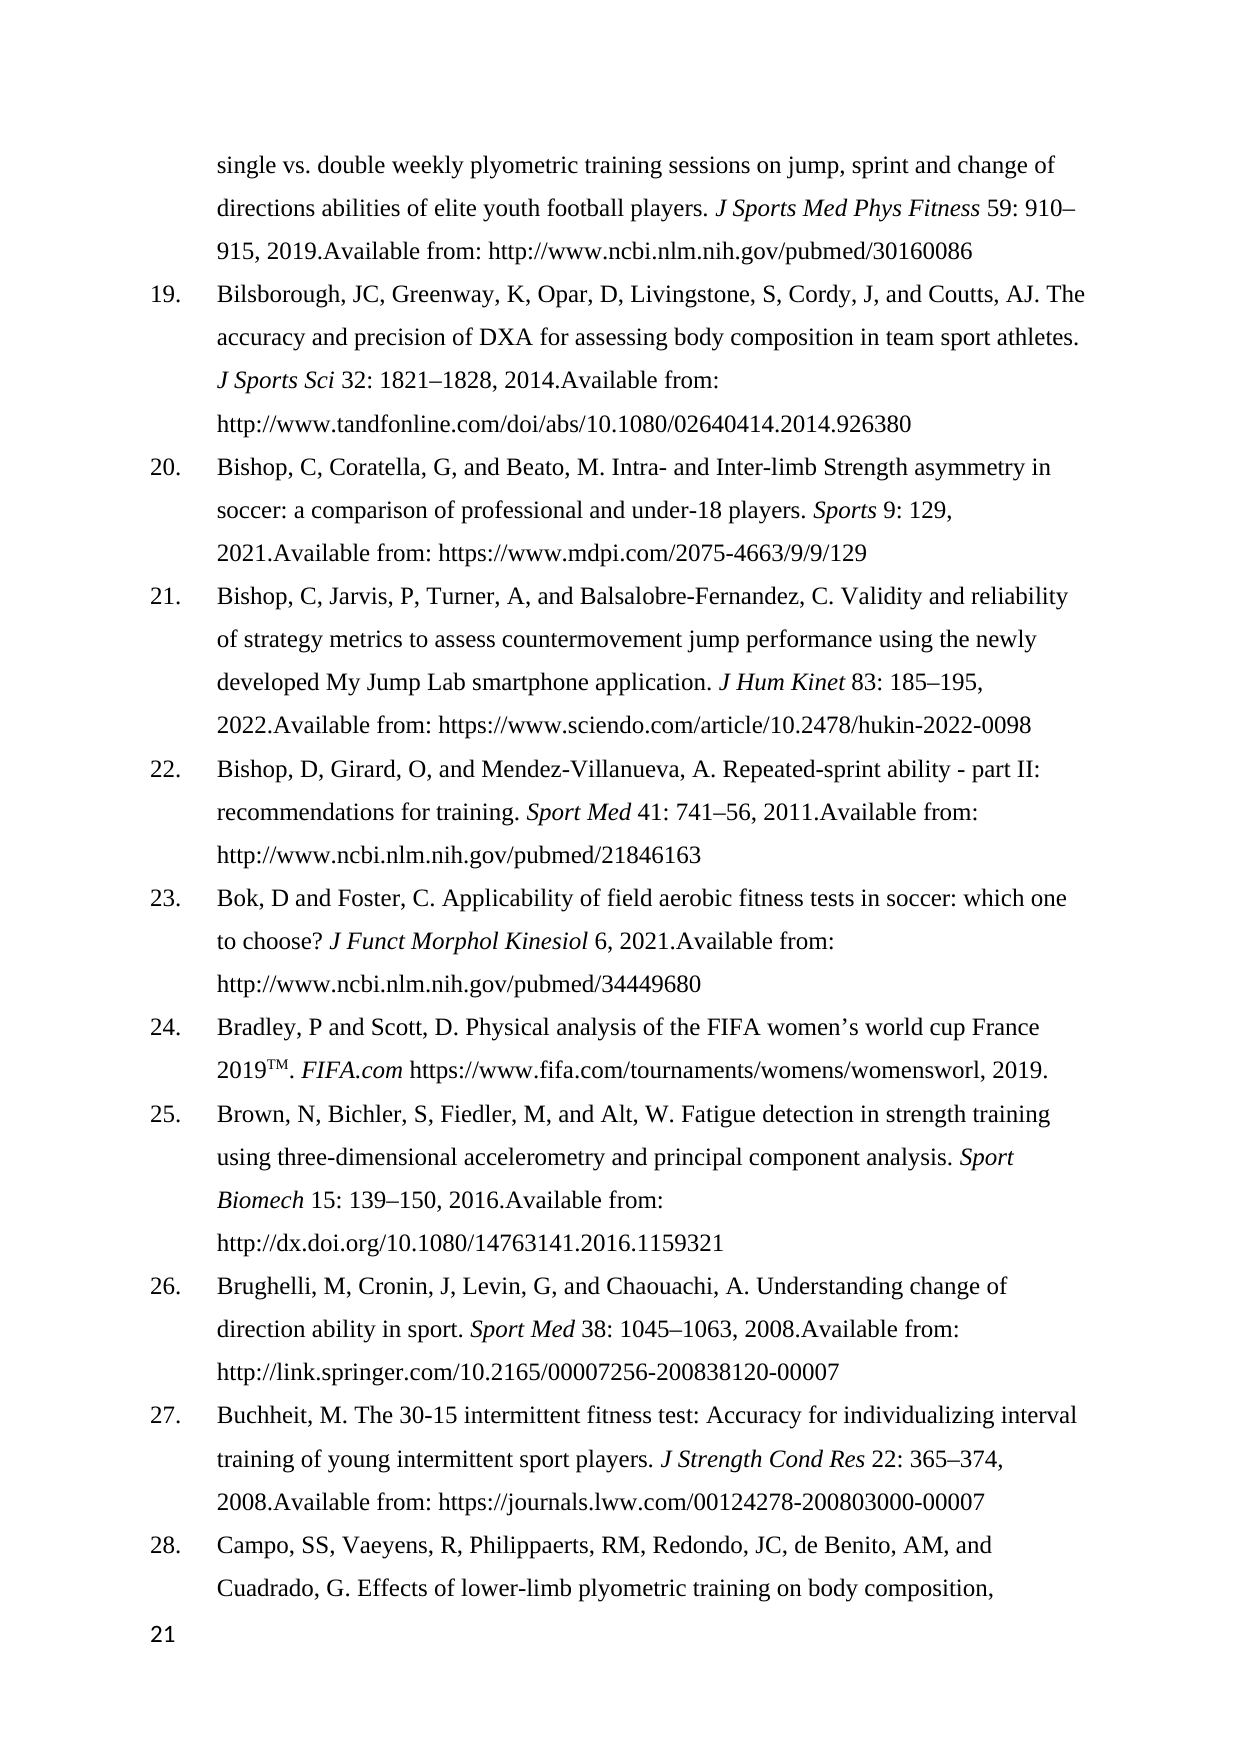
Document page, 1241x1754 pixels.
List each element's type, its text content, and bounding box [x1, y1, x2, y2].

text 25. Brown, N, Bichler, S, Fiedler, M, and Alt, W. Fatigue detection in strength training using three-dimensional accelerometry and principal component analysis. Sport Biomech 15: 139–150, 2016.Available from: http://dx.doi.org/10.1080/14763141.2016.1159321 [150, 1099, 1090, 1257]
text 20. Bishop, C, Coratella, G, and Beato, M. Intra- and Inter-limb Strength asymmetry in soccer: a comparison of professional and under-18 players. Sports 9: 129, 2021.Available from: https://www.mdpi.com/2075-4663/9/9/129 [150, 452, 1090, 567]
text 26. Brughelli, M, Cronin, J, Levin, G, and Chaouachi, A. Understanding change of direction ability in sport. Sport Med 38: 1045–1063, 2008.Available from: http://link.springer.com/10.2165/00007256-200838120-00007 [150, 1271, 1090, 1386]
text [150, 1530, 1090, 1602]
text 23. Bok, D and Foster, C. Applicability of field aerobic fitness tests in soccer: which one to choose? J Funct Morphol Kinesiol 6, 2021.Available from: http://www.ncbi.nlm.nih.gov/pubmed/34449680 [150, 883, 1090, 998]
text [150, 150, 1090, 265]
text 24. Bradley, P and Scott, D. Physical analysis of the FIFA women’s world cup France 2019TM. FIFA.com https://www.fifa.com/tournaments/womens/womensworl, 2019. [150, 1012, 1090, 1084]
text 22. Bishop, D, Girard, O, and Mendez-Villanueva, A. Repeated-sprint ability - part II: recommendations for training. Sport Med 41: 741–56, 2011.Available from: http://www.ncbi.nlm.nih.gov/pubmed/21846163 [150, 754, 1090, 869]
text 27. Buchheit, M. The 30-15 intermittent fitness test: Accuracy for individualizing interval training of young intermittent sport players. J Strength Cond Res 22: 365–374, 2008.Available from: https://journals.lww.com/00124278-200803000-00007 [150, 1401, 1090, 1516]
text 21. Bishop, C, Jarvis, P, Turner, A, and Balsalobre-Fernandez, C. Validity and reliability of strategy metrics to assess countermovement jump performance using the newly developed My Jump Lab smartphone application. J Hum Kinet 83: 185–195, 2022.Available from: https://www.sciendo.com/article/10.2478/hukin-2022-0098 [150, 581, 1090, 739]
text 19. Bilsborough, JC, Greenway, K, Opar, D, Livingstone, S, Cordy, J, and Coutts, AJ. The accuracy and precision of DXA for assessing body composition in team sport athletes. J Sports Sci 32: 1821–1828, 2014.Available from: http://www.tandfonline.com/doi/abs/10.1080/02640414.2014.926380 [150, 279, 1090, 437]
